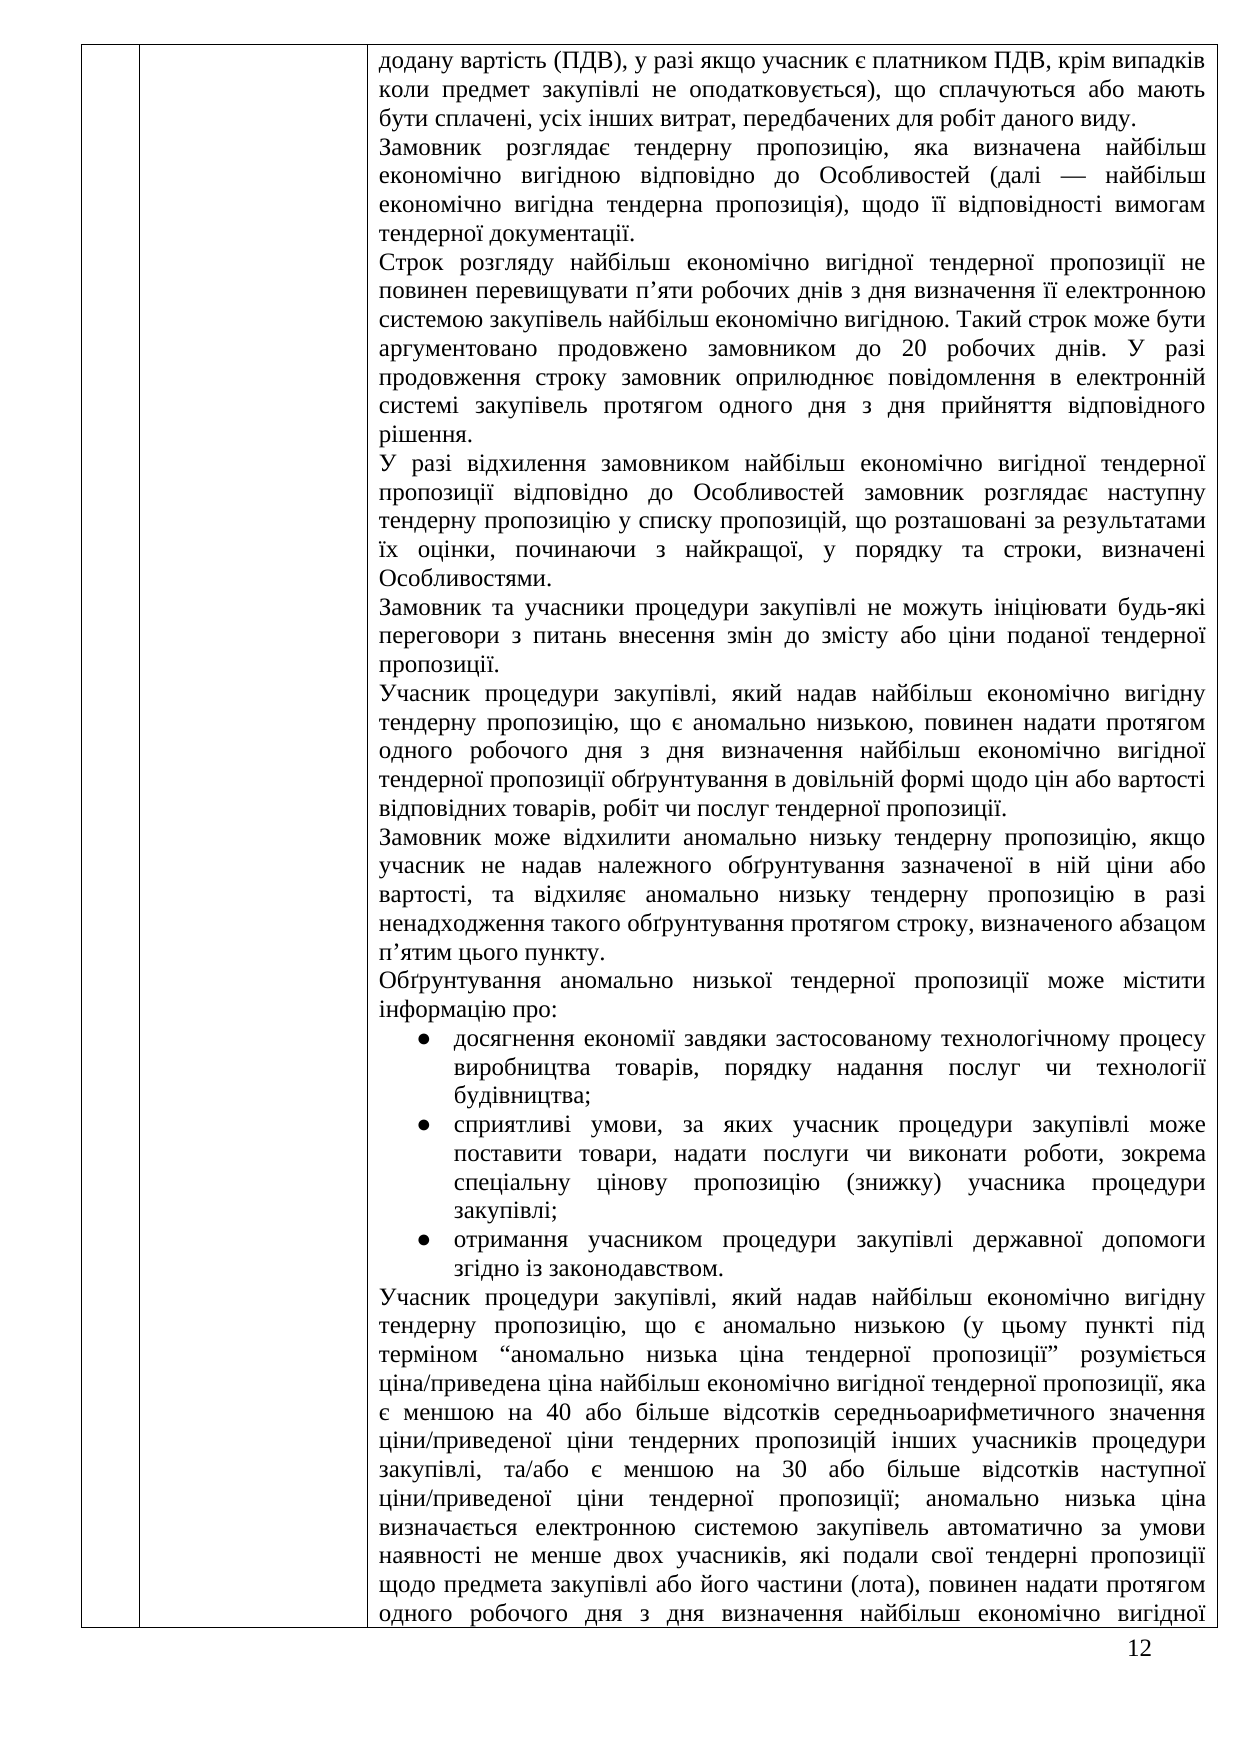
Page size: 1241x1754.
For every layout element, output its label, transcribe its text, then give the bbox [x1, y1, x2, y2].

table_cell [368, 45, 1217, 1627]
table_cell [140, 45, 367, 1627]
table_cell 1 [82, 45, 139, 1627]
